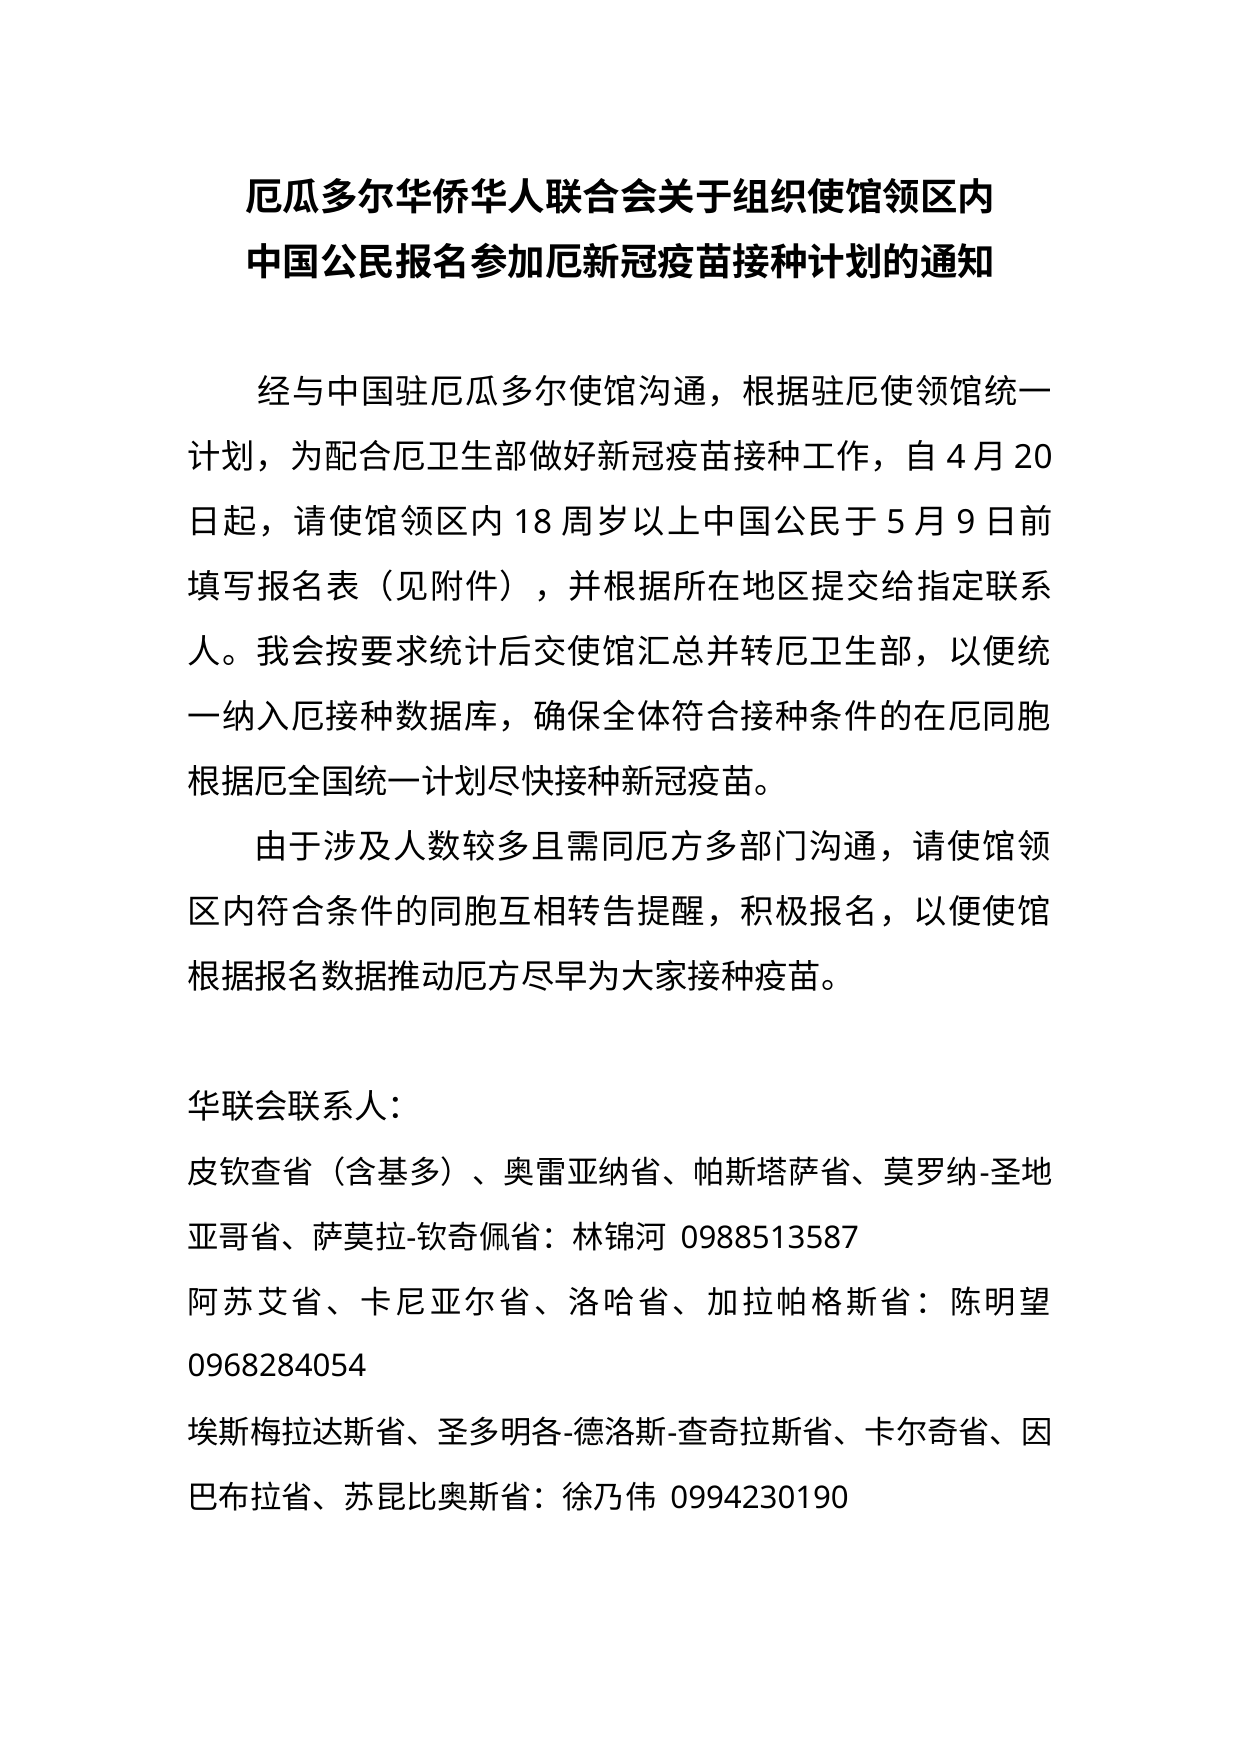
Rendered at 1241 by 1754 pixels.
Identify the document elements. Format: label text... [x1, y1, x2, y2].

text 厄瓜多尔华侨华人联合会关于组织使馆领区内 [187, 162, 1053, 227]
text 埃斯梅拉达斯省、圣多明各-德洛斯-查奇拉斯省、卡尔奇省、因巴布拉省、苏昆比奥斯省：徐乃伟 0994230190 [187, 1397, 1053, 1527]
text 华联会联系人： [187, 1072, 1053, 1137]
text 中国公民报名参加厄新冠疫苗接种计划的通知 [187, 227, 1053, 292]
text 皮钦查省（含基多）、奥雷亚纳省、帕斯塔萨省、莫罗纳-圣地亚哥省、萨莫拉-钦奇佩省：林锦河 0988513587 [187, 1137, 1053, 1267]
text 阿苏艾省、卡尼亚尔省、洛哈省、加拉帕格斯省：陈明望0968284054 [187, 1267, 1053, 1397]
text 经与中国驻厄瓜多尔使馆沟通，根据驻厄使领馆统一计划，为配合厄卫生部做好新冠疫苗接种工作，自4月20日起，请使馆领区内18周岁以上中国公民于5月9日前填写报名表（见附件），并根据所在地区提交给指定联系人。我会按要求统计后交使馆汇总并转厄卫生部，以便统一纳入厄接种数据库，确保全体符合接种条件的在厄同胞根据厄全国统一计划尽快接种新冠疫苗。 [187, 357, 1053, 812]
text 由于涉及人数较多且需同厄方多部门沟通，请使馆领区内符合条件的同胞互相转告提醒，积极报名，以便使馆根据报名数据推动厄方尽早为大家接种疫苗。 [187, 812, 1053, 1007]
